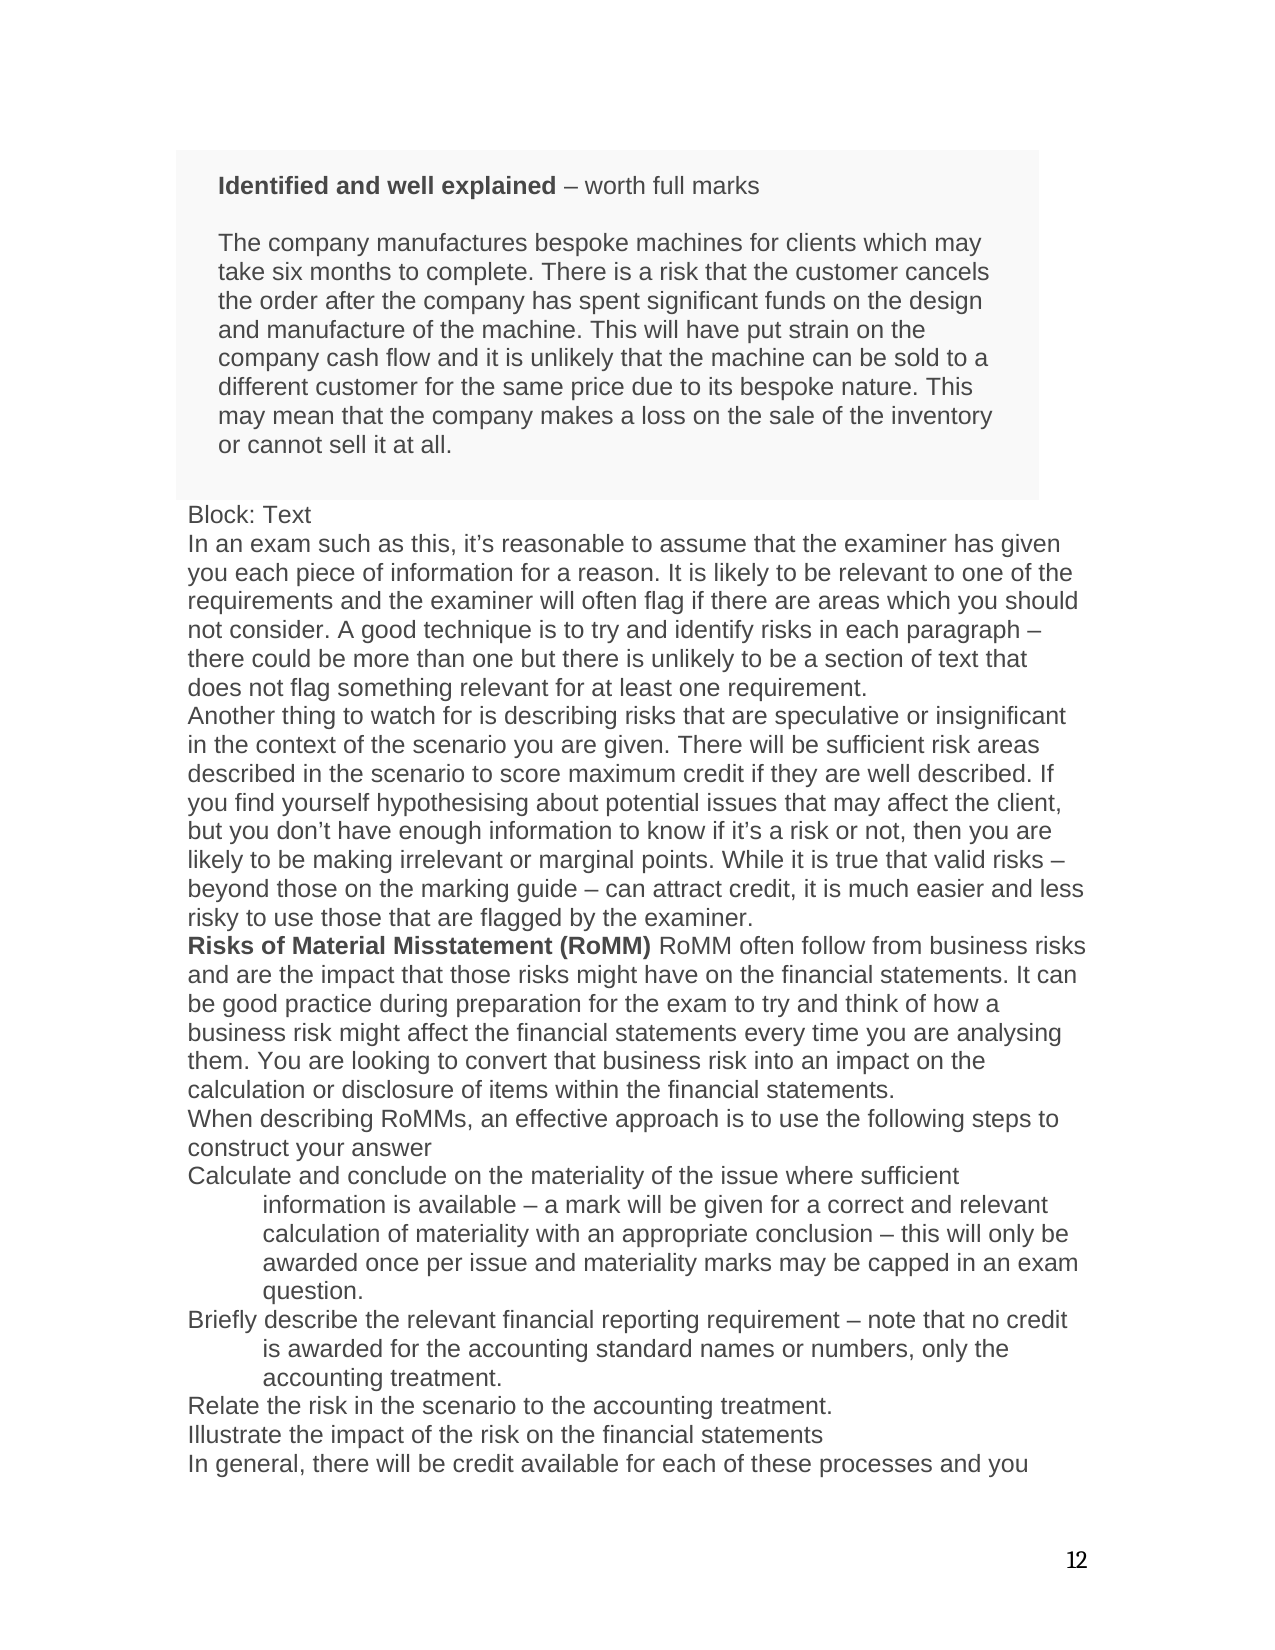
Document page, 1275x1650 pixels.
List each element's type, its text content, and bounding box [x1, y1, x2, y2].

text Block: Text [187, 500, 1087, 529]
list Illustrate the impact of the risk on the financial statements [187, 1420, 1087, 1449]
list Calculate and conclude on the materiality of the issue where sufficient information is available – a mark will be given for a correct and relevant calculation of materiality with an appropriate conclusion – this will only be awarded once per issue and materiality marks may be capped in an exam question. [187, 1161, 1087, 1305]
text When describing RoMMs, an effective approach is to use the following steps to construct your answer [187, 1104, 1087, 1161]
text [187, 1449, 1087, 1477]
table_header Identified and well explained – worth full marks The company manufactures bespoke machines for clients which may take six months to complete. There is a risk that the customer cancels the order after the company has spent significant funds on the design and manufacture of the machine. This will have put strain on the company cash flow and it is unlikely that the machine can be sold to a different customer for the same price due to its bespoke nature. This may mean that the company makes a loss on the sale of the inventory or cannot sell it at all. [176, 150, 1039, 500]
list Relate the risk in the scenario to the accounting treatment. [187, 1391, 1087, 1420]
text Another thing to watch for is describing risks that are speculative or insignificant in the context of the scenario you are given. There will be sufficient risk areas described in the scenario to score maximum credit if they are well described. If you find yourself hypothesising about potential issues that may affect the client, but you don’t have enough information to know if it’s a risk or not, then you are likely to be making irrelevant or marginal points. While it is true that valid risks – beyond those on the marking guide – can attract credit, it is much easier and less risky to use those that are flagged by the examiner. [187, 701, 1087, 931]
list Briefly describe the relevant financial reporting requirement – note that no credit is awarded for the accounting standard names or numbers, only the accounting treatment. [187, 1305, 1087, 1391]
text In an exam such as this, it’s reasonable to assume that the examiner has given you each piece of information for a reason. It is likely to be relevant to one of the requirements and the examiner will often flag if there are areas which you should not consider. A good technique is to try and identify risks in each paragraph – there could be more than one but there is unlikely to be a section of text that does not flag something relevant for at least one requirement. [187, 529, 1087, 701]
text Risks of Material Misstatement (RoMM) RoMM often follow from business risks and are the impact that those risks might have on the financial statements. It can be good practice during preparation for the exam to try and think of how a business risk might affect the financial statements every time you are analysing them. You are looking to convert that business risk into an impact on the calculation or disclosure of items within the financial statements. [187, 931, 1087, 1104]
